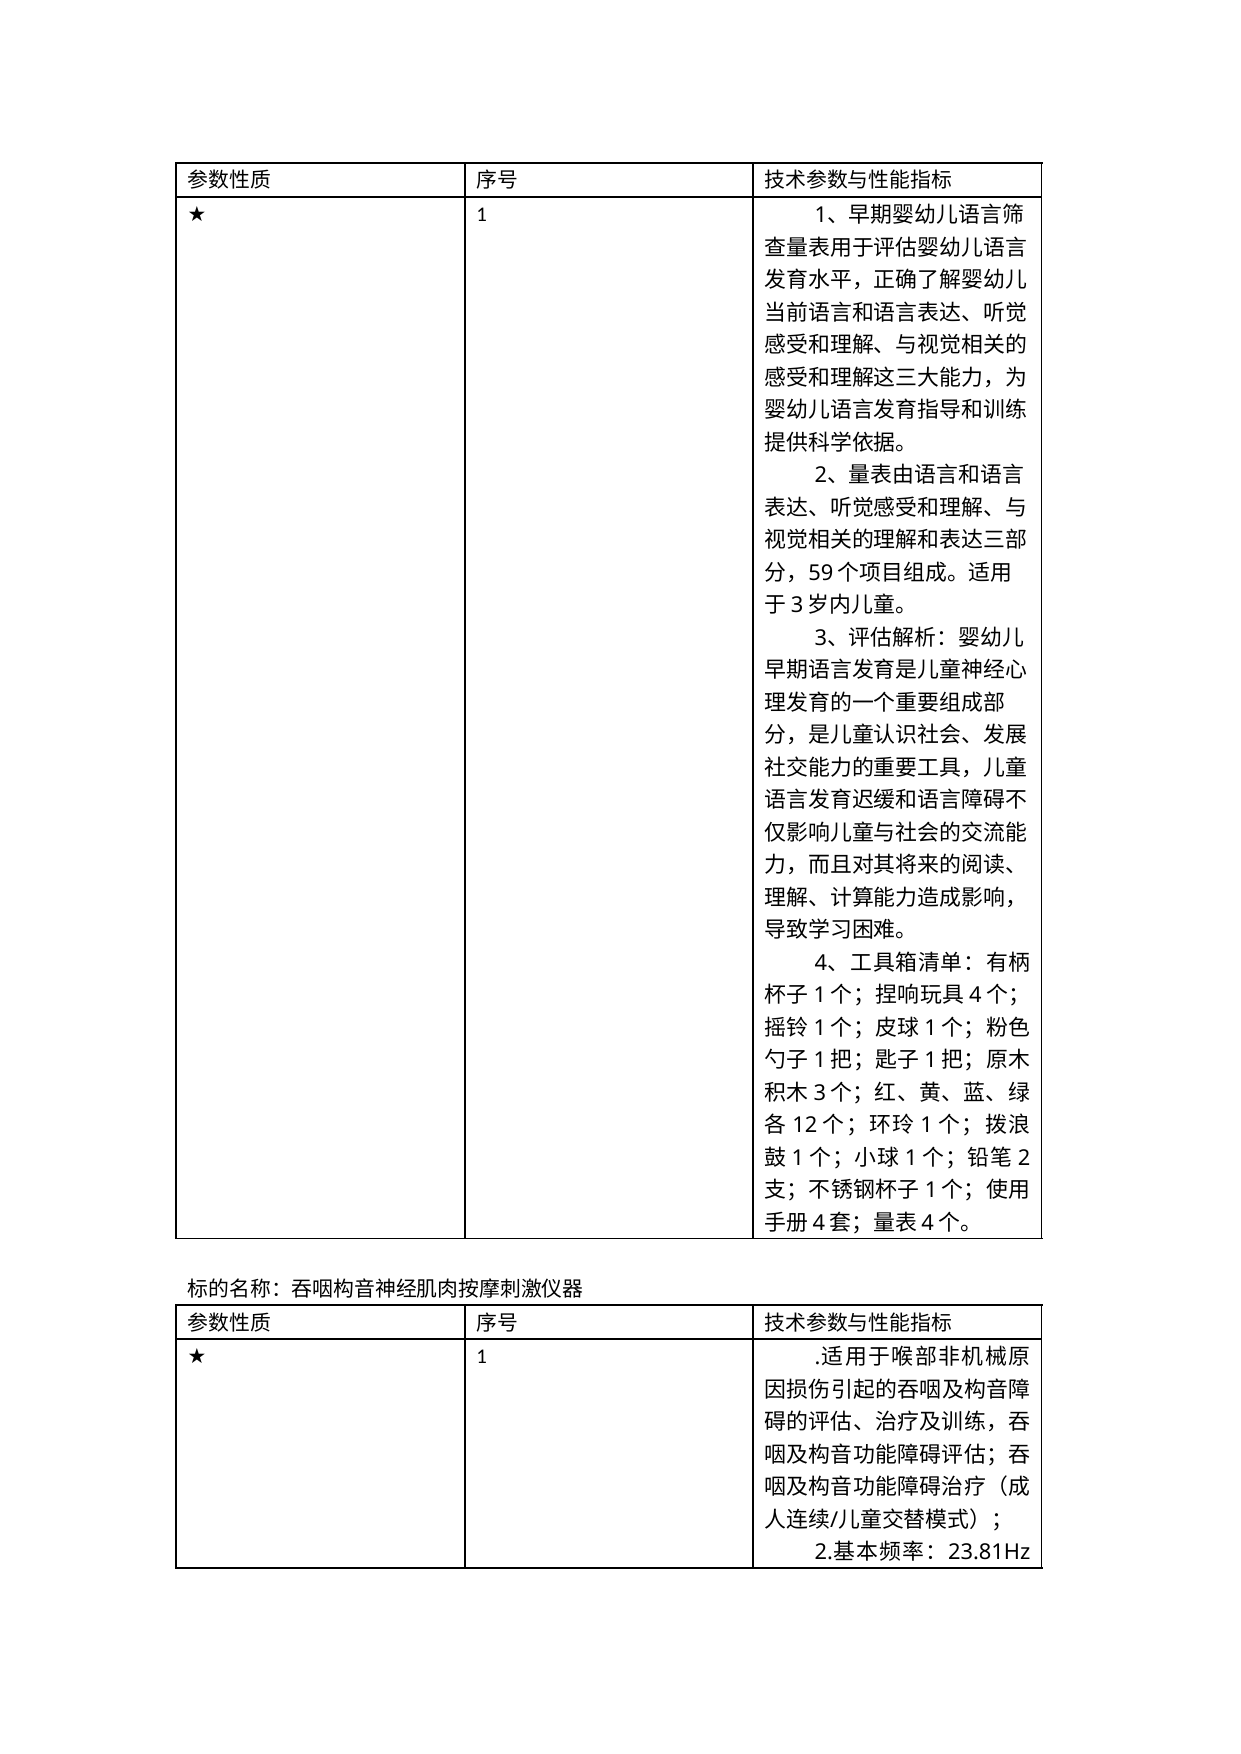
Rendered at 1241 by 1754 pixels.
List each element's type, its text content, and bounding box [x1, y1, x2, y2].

table_header 序号 [466, 1306, 752, 1338]
table_header 技术参数与性能指标 [754, 1306, 1041, 1338]
table_cell 1 [466, 198, 752, 1238]
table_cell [754, 1340, 1041, 1567]
table_cell 1、早期婴幼儿语言筛查量表用于评估婴幼儿语言发育水平，正确了解婴幼儿当前语言和语言表达、听觉感受和理解、与视觉相关的感受和理解这三大能力，为婴幼儿语言发育指导和训练提供科学依据。 2、量表由语言和语言表达、听觉感受和理解、与视觉相关的理解和表达三部分，59个项目组成。适用于3岁内儿童。 3、评估解析：婴幼儿早期语言发育是儿童神经心理发育的一个重要组成部分，是儿童认识社会、发展社交能力的重要工具，儿童语言发育迟缓和语言障碍不仅影响儿童与社会的交流能力，而且对其将来的阅读、理解、计算能力造成影响，导致学习困难。 4、工具箱清单：有柄杯子1个；捏响玩具4个；摇铃1个；皮球1个；粉色勺子1把；匙子1把；原木积木3个；红、黄、蓝、绿各12个；环玲1个；拨浪鼓1个；小球1个；铅笔2支；不锈钢杯子1个；使用手册4套；量表4个。 [754, 198, 1041, 1238]
table_cell 1 [466, 1340, 752, 1567]
table_header 序号 [466, 164, 752, 196]
table_header 参数性质 [177, 164, 464, 196]
text 标的名称：吞咽构音神经肌肉按摩刺激仪器 [187, 1272, 1053, 1304]
table_cell ★ [177, 1340, 464, 1567]
table_cell ★ [177, 198, 464, 1238]
table_header 参数性质 [177, 1306, 464, 1338]
table_header 技术参数与性能指标 [754, 164, 1041, 196]
